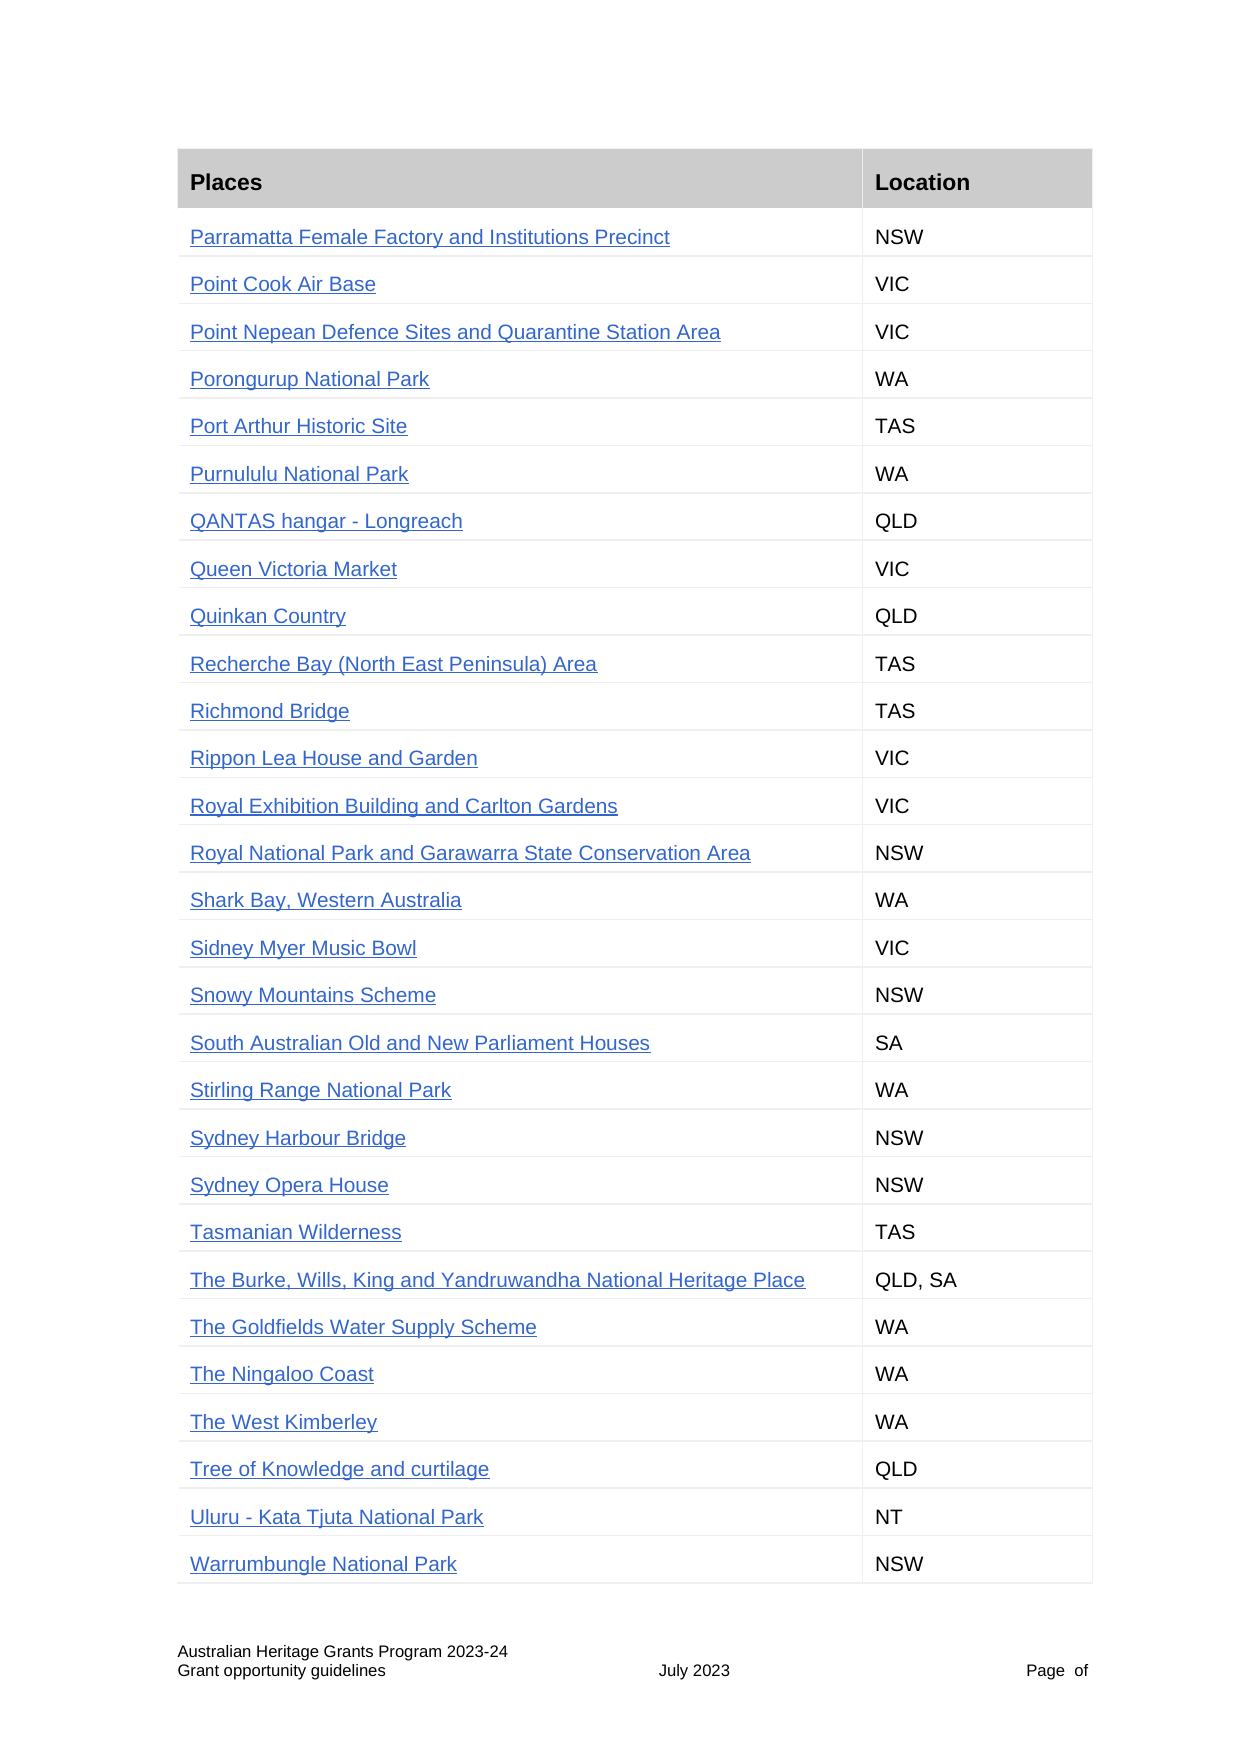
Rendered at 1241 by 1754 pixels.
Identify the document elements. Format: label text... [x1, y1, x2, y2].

table_cell VIC [863, 304, 1092, 350]
table_cell VIC [863, 920, 1092, 966]
table_cell WA [863, 1062, 1092, 1108]
table_cell Quinkan Country [177, 587, 862, 634]
table_cell Richmond Bridge [177, 682, 862, 729]
table_cell Royal National Park and Garawarra State Conservation Area [177, 824, 862, 871]
table_cell NSW [863, 209, 1092, 255]
table_header Places [178, 149, 862, 208]
table_cell WA [863, 1299, 1092, 1345]
table_cell WA [863, 446, 1092, 492]
table_cell Sidney Myer Music Bowl [177, 919, 862, 966]
table_cell QLD [863, 1442, 1092, 1487]
table_cell Port Arthur Historic Site [177, 397, 862, 444]
table_cell NT [863, 1489, 1092, 1535]
table_cell QLD [863, 494, 1092, 539]
table_header Location [863, 149, 1092, 208]
table_cell WA [863, 873, 1092, 918]
table_cell TAS [863, 683, 1092, 729]
table_cell Parramatta Female Factory and Institutions Precinct [177, 209, 862, 255]
table_cell Queen Victoria Market [177, 539, 862, 587]
table_cell The Ningaloo Coast [177, 1345, 862, 1392]
table_cell NSW [863, 825, 1092, 871]
table_cell Point Nepean Defence Sites and Quarantine Station Area [177, 303, 862, 350]
table_cell Shark Bay, Western Australia [177, 871, 862, 918]
table_cell WA [863, 1347, 1092, 1392]
table_cell The Burke, Wills, King and Yandruwandha National Heritage Place [177, 1250, 862, 1298]
table_cell NSW [863, 1536, 1092, 1582]
table_cell QANTAS hangar - Longreach [177, 492, 862, 539]
table_cell Warrumbungle National Park [177, 1535, 862, 1582]
table_cell SA [863, 1015, 1092, 1061]
table_cell WA [863, 351, 1092, 397]
table_cell VIC [863, 257, 1092, 302]
table_cell Sydney Opera House [177, 1156, 862, 1203]
table_cell Uluru - Kata Tjuta National Park [177, 1487, 862, 1535]
table_cell Royal Exhibition Building and Carlton Gardens [177, 776, 862, 824]
table_cell NSW [863, 968, 1092, 1013]
table_cell VIC [863, 731, 1092, 776]
table_cell The Goldfields Water Supply Scheme [177, 1298, 862, 1345]
table_cell Tasmanian Wilderness [177, 1203, 862, 1250]
table_cell QLD [863, 588, 1092, 634]
table_cell VIC [863, 778, 1092, 824]
table_cell VIC [863, 541, 1092, 587]
table_cell Recherche Bay (North East Peninsula) Area [177, 634, 862, 682]
table_cell Purnululu National Park [177, 445, 862, 492]
table_cell Porongurup National Park [177, 350, 862, 397]
table_cell Point Cook Air Base [177, 255, 862, 302]
table_cell Stirling Range National Park [177, 1061, 862, 1108]
table_cell Tree of Knowledge and curtilage [177, 1440, 862, 1487]
table_cell Rippon Lea House and Garden [177, 729, 862, 776]
table_cell South Australian Old and New Parliament Houses [177, 1013, 862, 1061]
table_cell Snowy Mountains Scheme [177, 966, 862, 1013]
table_cell TAS [863, 1205, 1092, 1250]
table_cell NSW [863, 1110, 1092, 1156]
table_cell NSW [863, 1157, 1092, 1203]
table_cell TAS [863, 636, 1092, 682]
table_cell Sydney Harbour Bridge [177, 1108, 862, 1156]
table_cell TAS [863, 399, 1092, 444]
table_cell The West Kimberley [177, 1393, 862, 1440]
table_cell QLD, SA [863, 1252, 1092, 1298]
table_cell WA [863, 1394, 1092, 1440]
